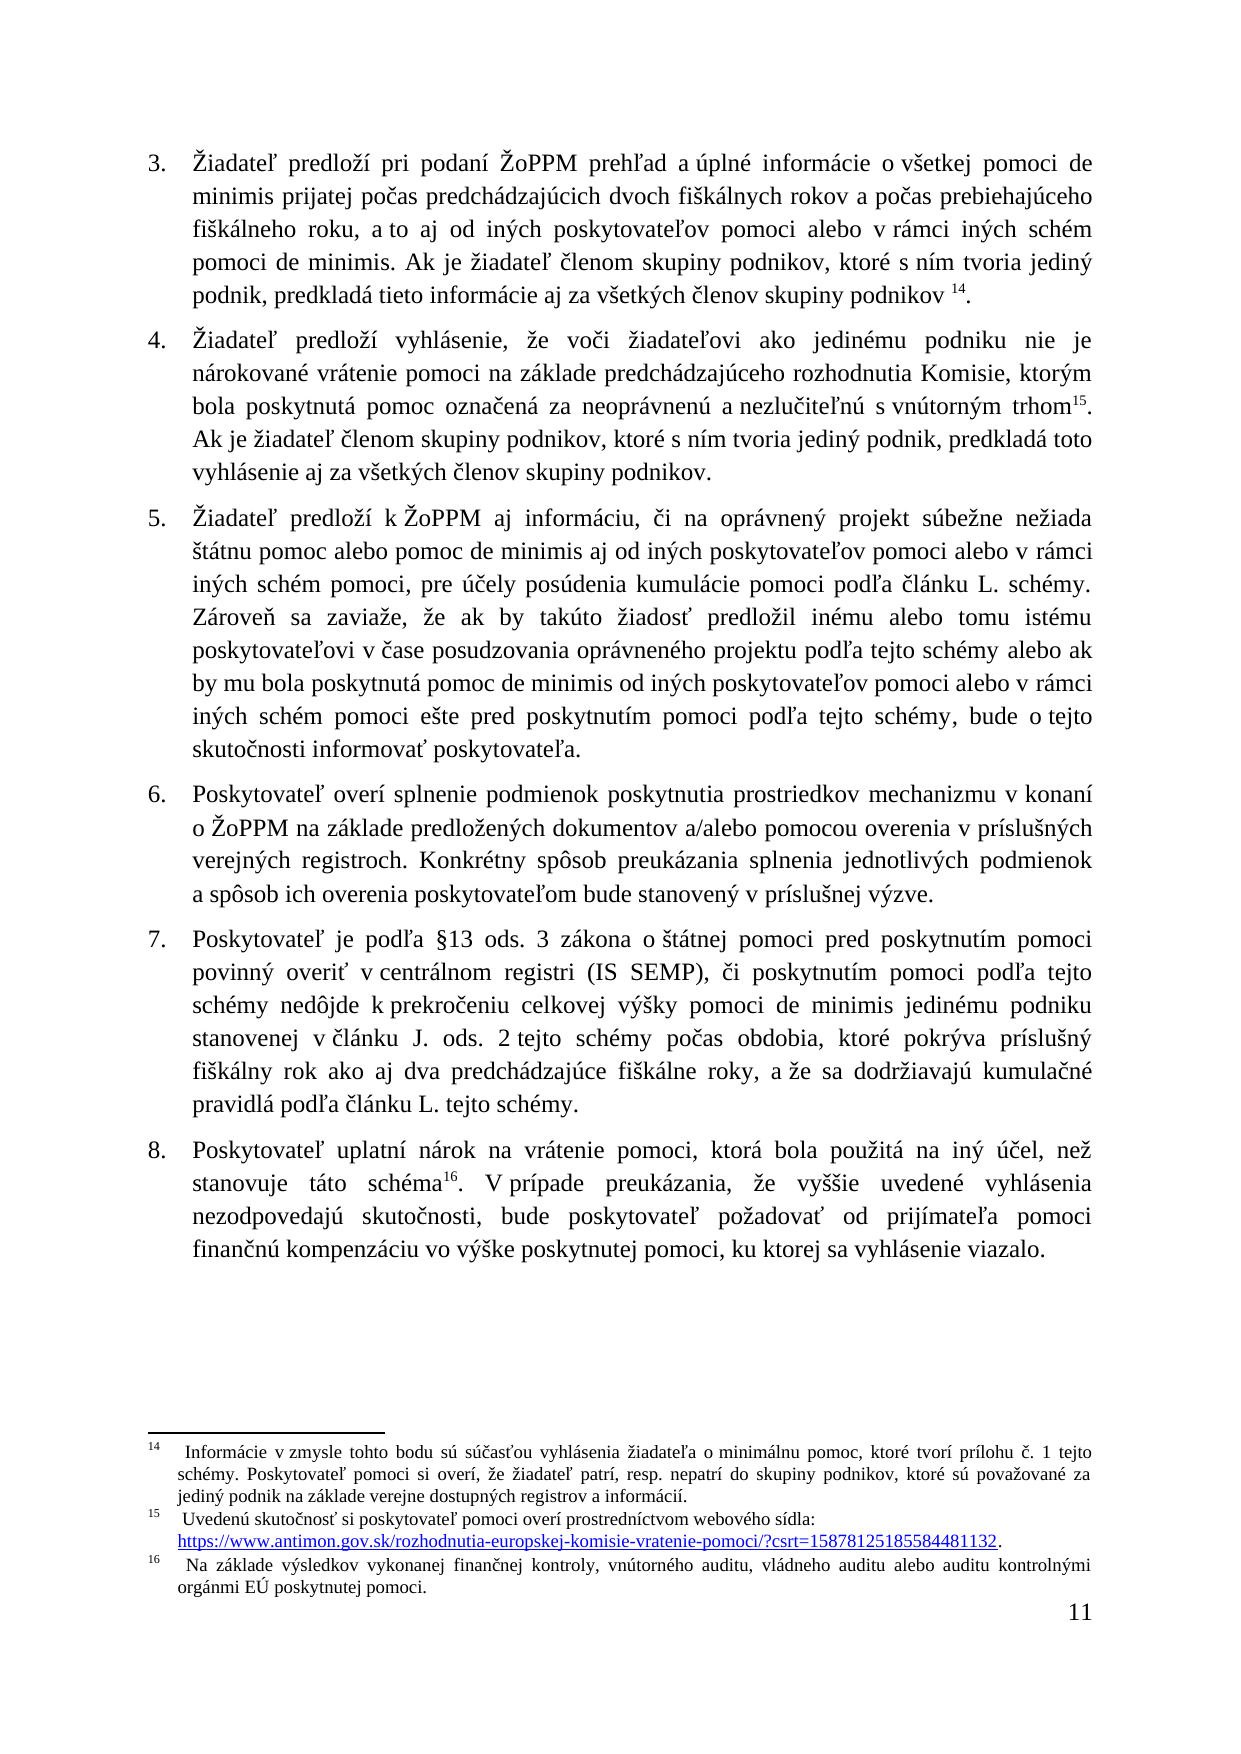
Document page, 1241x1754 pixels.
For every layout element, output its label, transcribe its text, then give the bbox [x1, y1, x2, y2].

list Žiadateľ predloží pri podaní ŽoPPM prehľad a úplné informácie o všetkej pomoci de minimis prijatej počas predchádzajúcich dvoch fiškálnych rokov a počas prebiehajúceho fiškálneho roku, a to aj od iných poskytovateľov pomoci alebo v rámci iných schém pomoci de minimis. Ak je žiadateľ členom skupiny podnikov, ktoré s ním tvoria jediný podnik, predkladá tieto informácie aj za všetkých členov skupiny podnikov . [148, 148, 1092, 308]
list Poskytovateľ uplatní nárok na vrátenie pomoci, ktorá bola použitá na iný účel, než stanovuje táto schéma. V prípade preukázania, že vyššie uvedené vyhlásenia nezodpovedajú skutočnosti, bude poskytovateľ požadovať od prijímateľa pomoci finančnú kompenzáciu vo výške poskytnutej pomoci, ku ktorej sa vyhlásenie viazalo. [148, 1135, 1092, 1263]
list Poskytovateľ je podľa §13 ods. 3 zákona o štátnej pomoci pred poskytnutím pomoci povinný overiť v centrálnom registri (IS SEMP), či poskytnutím pomoci podľa tejto schémy nedôjde k prekročeniu celkovej výšky pomoci de minimis jedinému podniku stanovenej v článku J. ods. 2 tejto schémy počas obdobia, ktoré pokrýva príslušný fiškálny rok ako aj dva predchádzajúce fiškálne roky, a že sa dodržiavajú kumulačné pravidlá podľa článku L. tejto schémy. [148, 924, 1092, 1118]
list Poskytovateľ overí splnenie podmienok poskytnutia prostriedkov mechanizmu v konaní o ŽoPPM na základe predložených dokumentov a/alebo pomocou overenia v príslušných verejných registroch. Konkrétny spôsob preukázania splnenia jednotlivých podmienok a spôsob ich overenia poskytovateľom bude stanovený v príslušnej výzve. [148, 779, 1092, 907]
list Žiadateľ predloží k ŽoPPM aj informáciu, či na oprávnený projekt súbežne nežiada štátnu pomoc alebo pomoc de minimis aj od iných poskytovateľov pomoci alebo v rámci iných schém pomoci, pre účely posúdenia kumulácie pomoci podľa článku L. schémy. Zároveň sa zaviaže, že ak by takúto žiadosť predložil inému alebo tomu istému poskytovateľovi v čase posudzovania oprávneného projektu podľa tejto schémy alebo ak by mu bola poskytnutá pomoc de minimis od iných poskytovateľov pomoci alebo v rámci iných schém pomoci ešte pred poskytnutím pomoci podľa tejto schémy, bude o tejto skutočnosti informovať poskytovateľa. [148, 503, 1092, 763]
list Žiadateľ predloží vyhlásenie, že voči žiadateľovi ako jedinému podniku nie je nárokované vrátenie pomoci na základe predchádzajúceho rozhodnutia Komisie, ktorým bola poskytnutá pomoc označená za neoprávnenú a nezlučiteľnú s vnútorným trhom. Ak je žiadateľ členom skupiny podnikov, ktoré s ním tvoria jediný podnik, predkladá toto vyhlásenie aj za všetkých členov skupiny podnikov. [148, 325, 1092, 486]
